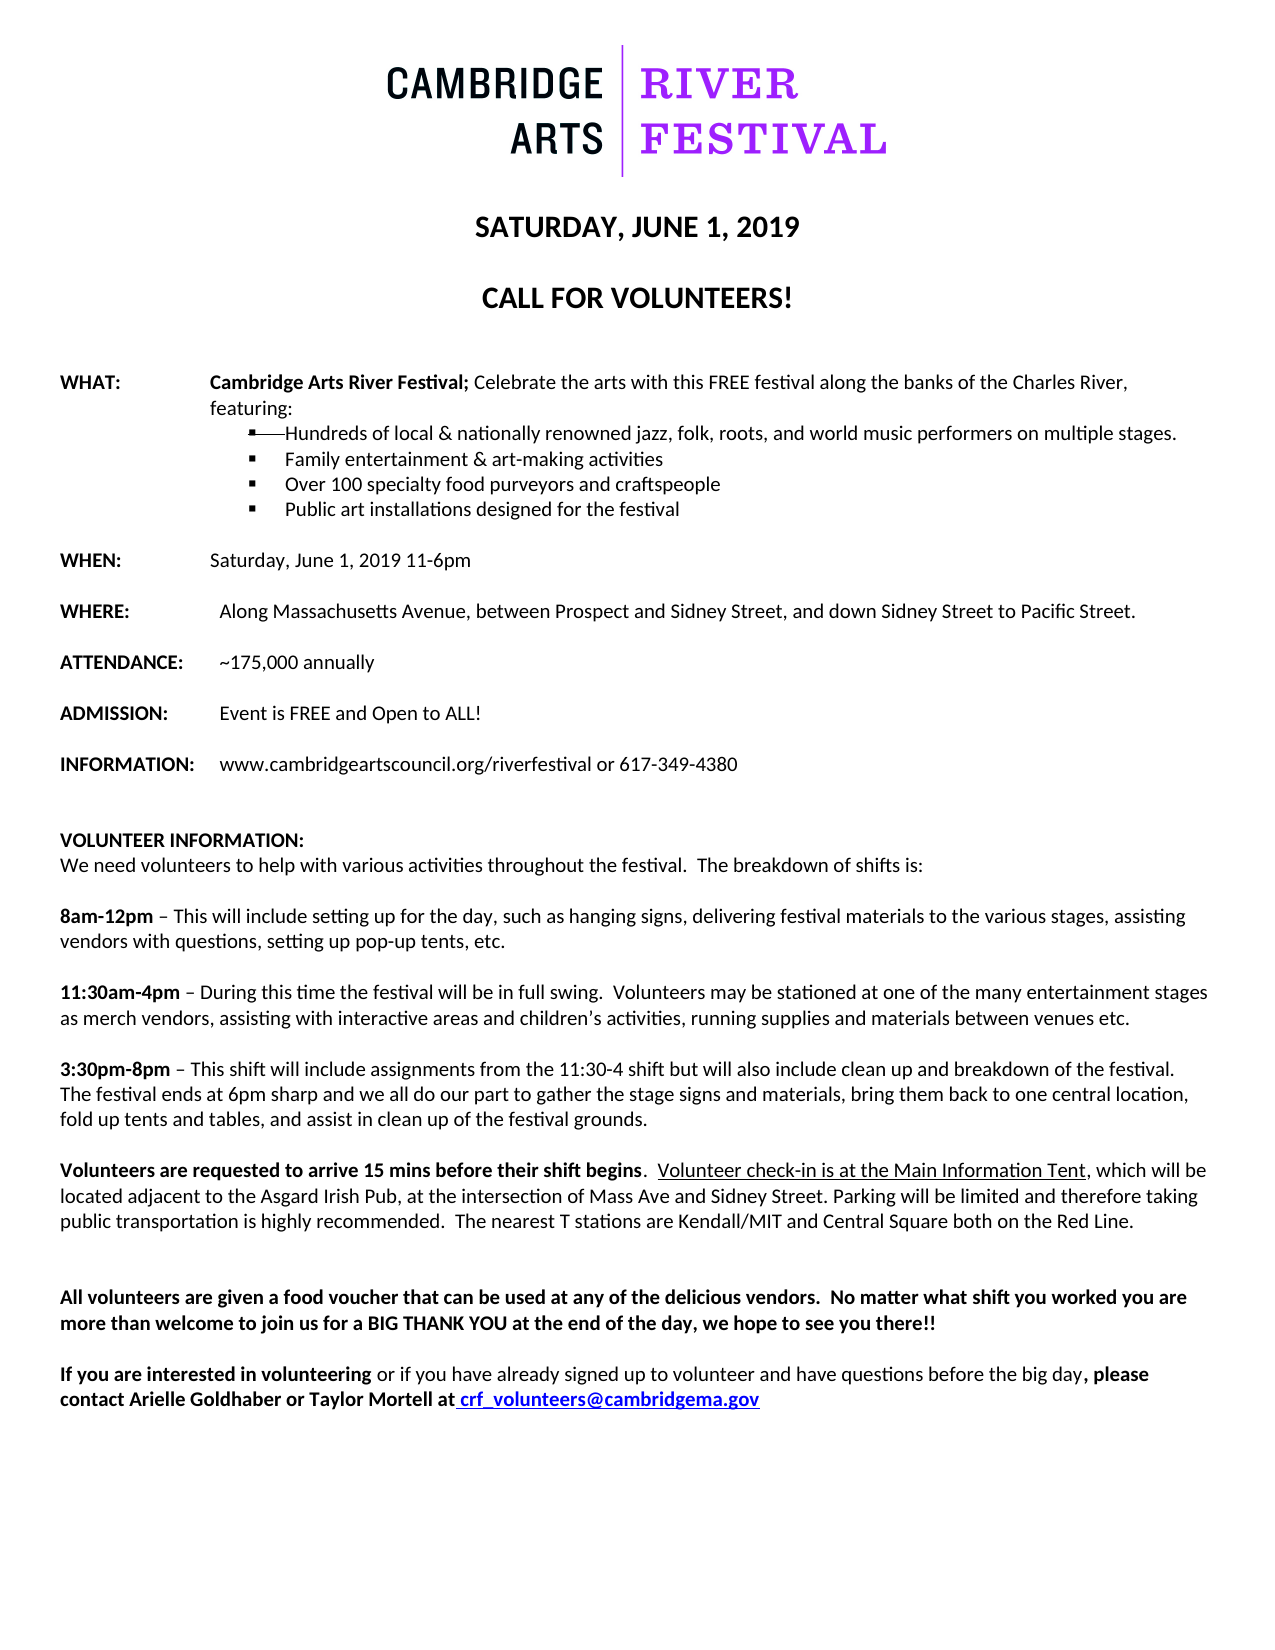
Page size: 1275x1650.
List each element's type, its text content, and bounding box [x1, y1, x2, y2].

list Over 100 specialty food purveyors and craftspeople [247, 471, 1215, 497]
picture [385, 45, 890, 177]
list Family entertainment & art-making activities [247, 446, 1215, 471]
text SATURDAY, JUNE 1, 2019 [60, 207, 1215, 245]
list Hundreds of local & nationally renowned jazz, folk, roots, and world music performers on multiple stages. [247, 420, 1215, 446]
text 11:30am-4pm – During this time the festival will be in full swing. Volunteers may be stationed at one of the many entertainment stages as merch vendors, assisting with interactive areas and children’s activities, running supplies and materials between venues etc. [60, 979, 1215, 1030]
text If you are interested in volunteering or if you have already signed up to volunteer and have questions before the big day, please contact Arielle Goldhaber or Taylor Mortell at crf_volunteers@cambridgema.gov [60, 1361, 1215, 1412]
text All volunteers are given a food voucher that can be used at any of the delicious vendors. No matter what shift you worked you are more than welcome to join us for a BIG THANK YOU at the end of the day, we hope to see you there!! [60, 1284, 1215, 1335]
text ATTENDANCE: ~175,000 annually ADMISSION: Event is FREE and Open to ALL! [60, 649, 1215, 725]
text We need volunteers to help with various activities throughout the festival. The breakdown of shifts is: [60, 852, 1215, 878]
text WHEN: Saturday, June 1, 2019 11-6pm [60, 547, 1215, 573]
text WHAT: Cambridge Arts River Festival; Celebrate the arts with this FREE festival along the banks of the Charles River, featuring: [60, 369, 1215, 420]
text 8am-12pm – This will include setting up for the day, such as hanging signs, delivering festival materials to the various stages, assisting vendors with questions, setting up pop-up tents, etc. [60, 903, 1215, 954]
text VOLUNTEER INFORMATION: [60, 827, 1215, 852]
text 3:30pm-8pm – This shift will include assignments from the 11:30-4 shift but will also include clean up and breakdown of the festival. The festival ends at 6pm sharp and we all do our part to gather the stage signs and materials, bring them back to one central location, fold up tents and tables, and assist in clean up of the festival grounds. [60, 1056, 1215, 1132]
text WHERE: Along Massachusetts Avenue, between Prospect and Sidney Street, and down Sidney Street to Pacific Street. [60, 598, 1215, 624]
text Volunteers are requested to arrive 15 mins before their shift begins. Volunteer check-in is at the Main Information Tent, which will be located adjacent to the Asgard Irish Pub, at the intersection of Mass Ave and Sidney Street. Parking will be limited and therefore taking public transportation is highly recommended. The nearest T stations are Kendall/MIT and Central Square both on the Red Line. [60, 1157, 1215, 1234]
list Public art installations designed for the festival [247, 497, 1215, 522]
text INFORMATION: www.cambridgeartscouncil.org/riverfestival or 617-349-4380 [60, 725, 1215, 776]
text CALL FOR VOLUNTEERS! [60, 278, 1215, 316]
